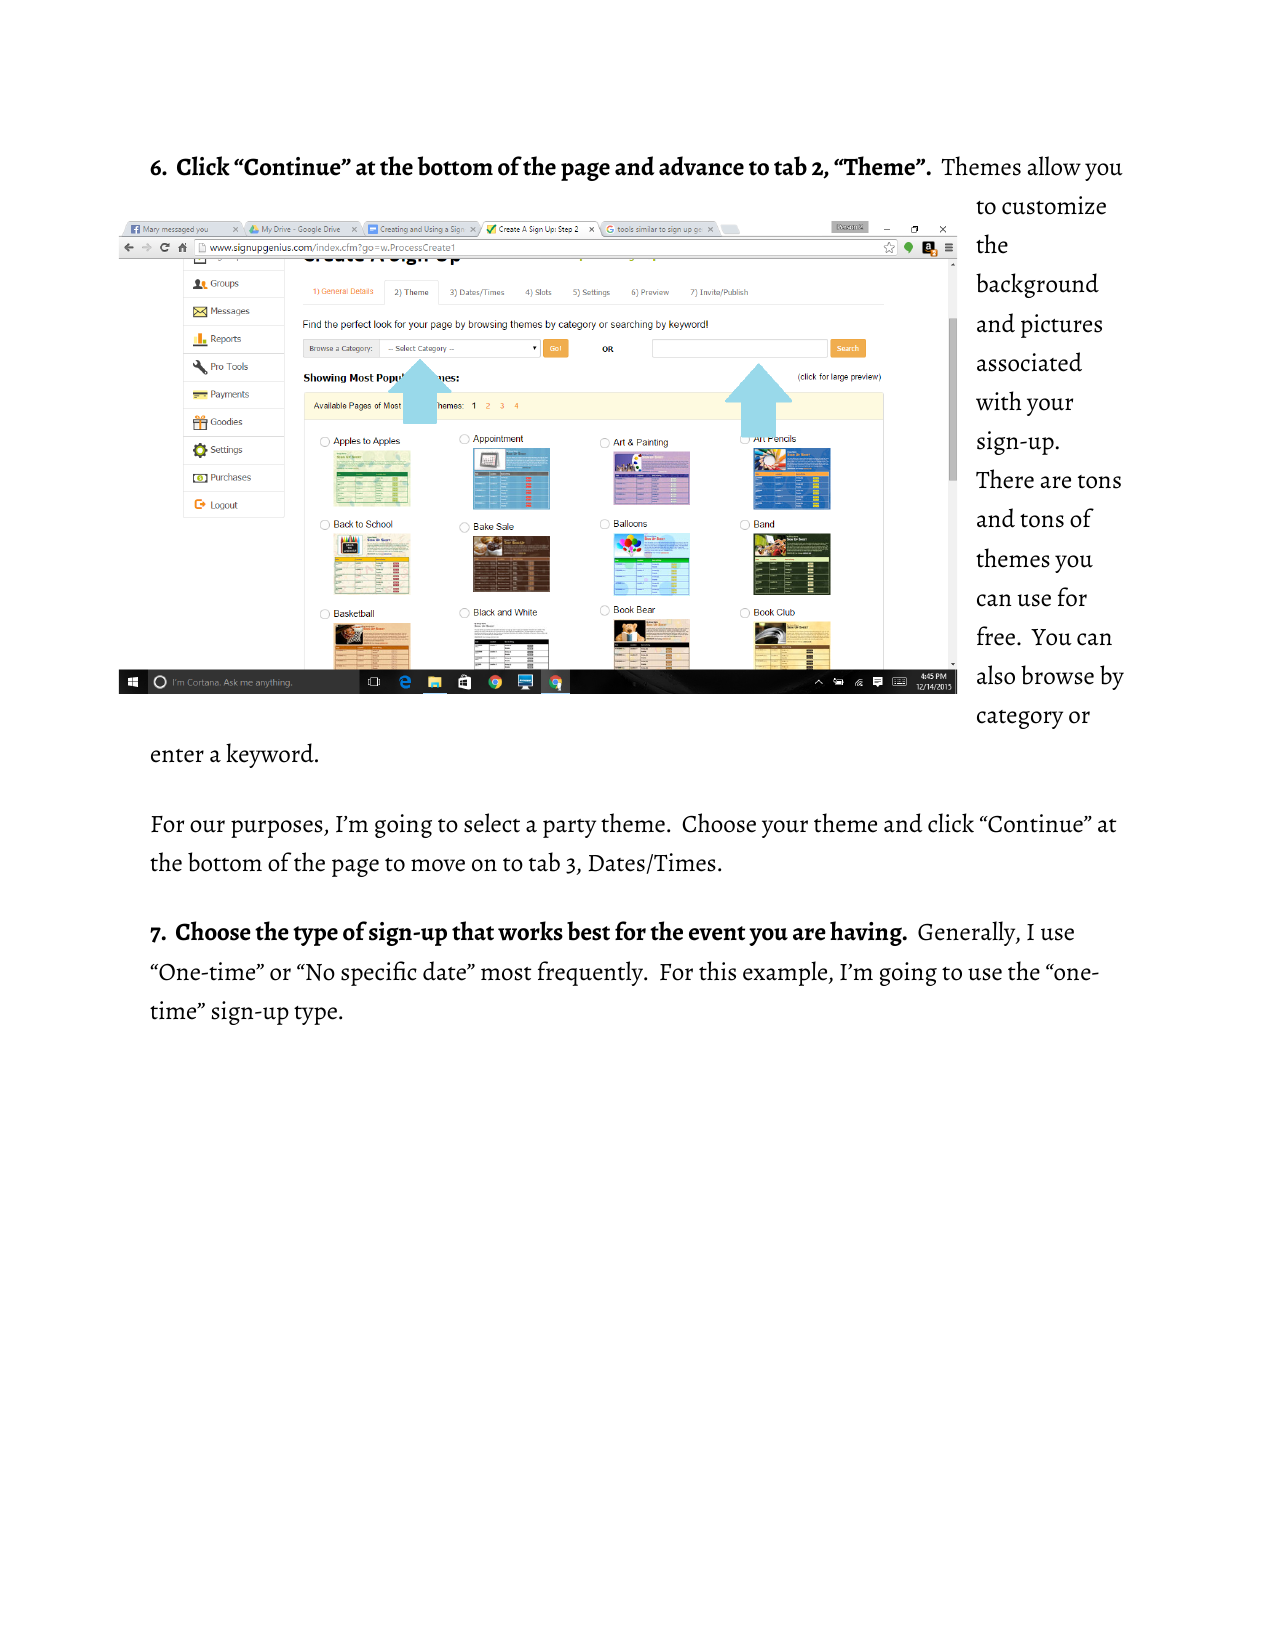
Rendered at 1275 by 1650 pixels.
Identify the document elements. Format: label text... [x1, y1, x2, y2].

text For our purposes, I’m going to select a party theme. Choose your theme and click “Continue” at the bottom of the page to move on to tab 3, Dates/Times. [150, 807, 1125, 880]
text 7. Choose the type of sign-up that works best for the event you are having. Generally, I use “One-time” or “No specific date” most frequently. For this example, I’m going to use the “one-time” sign-up type. [150, 915, 1125, 1028]
picture [118, 221, 958, 694]
